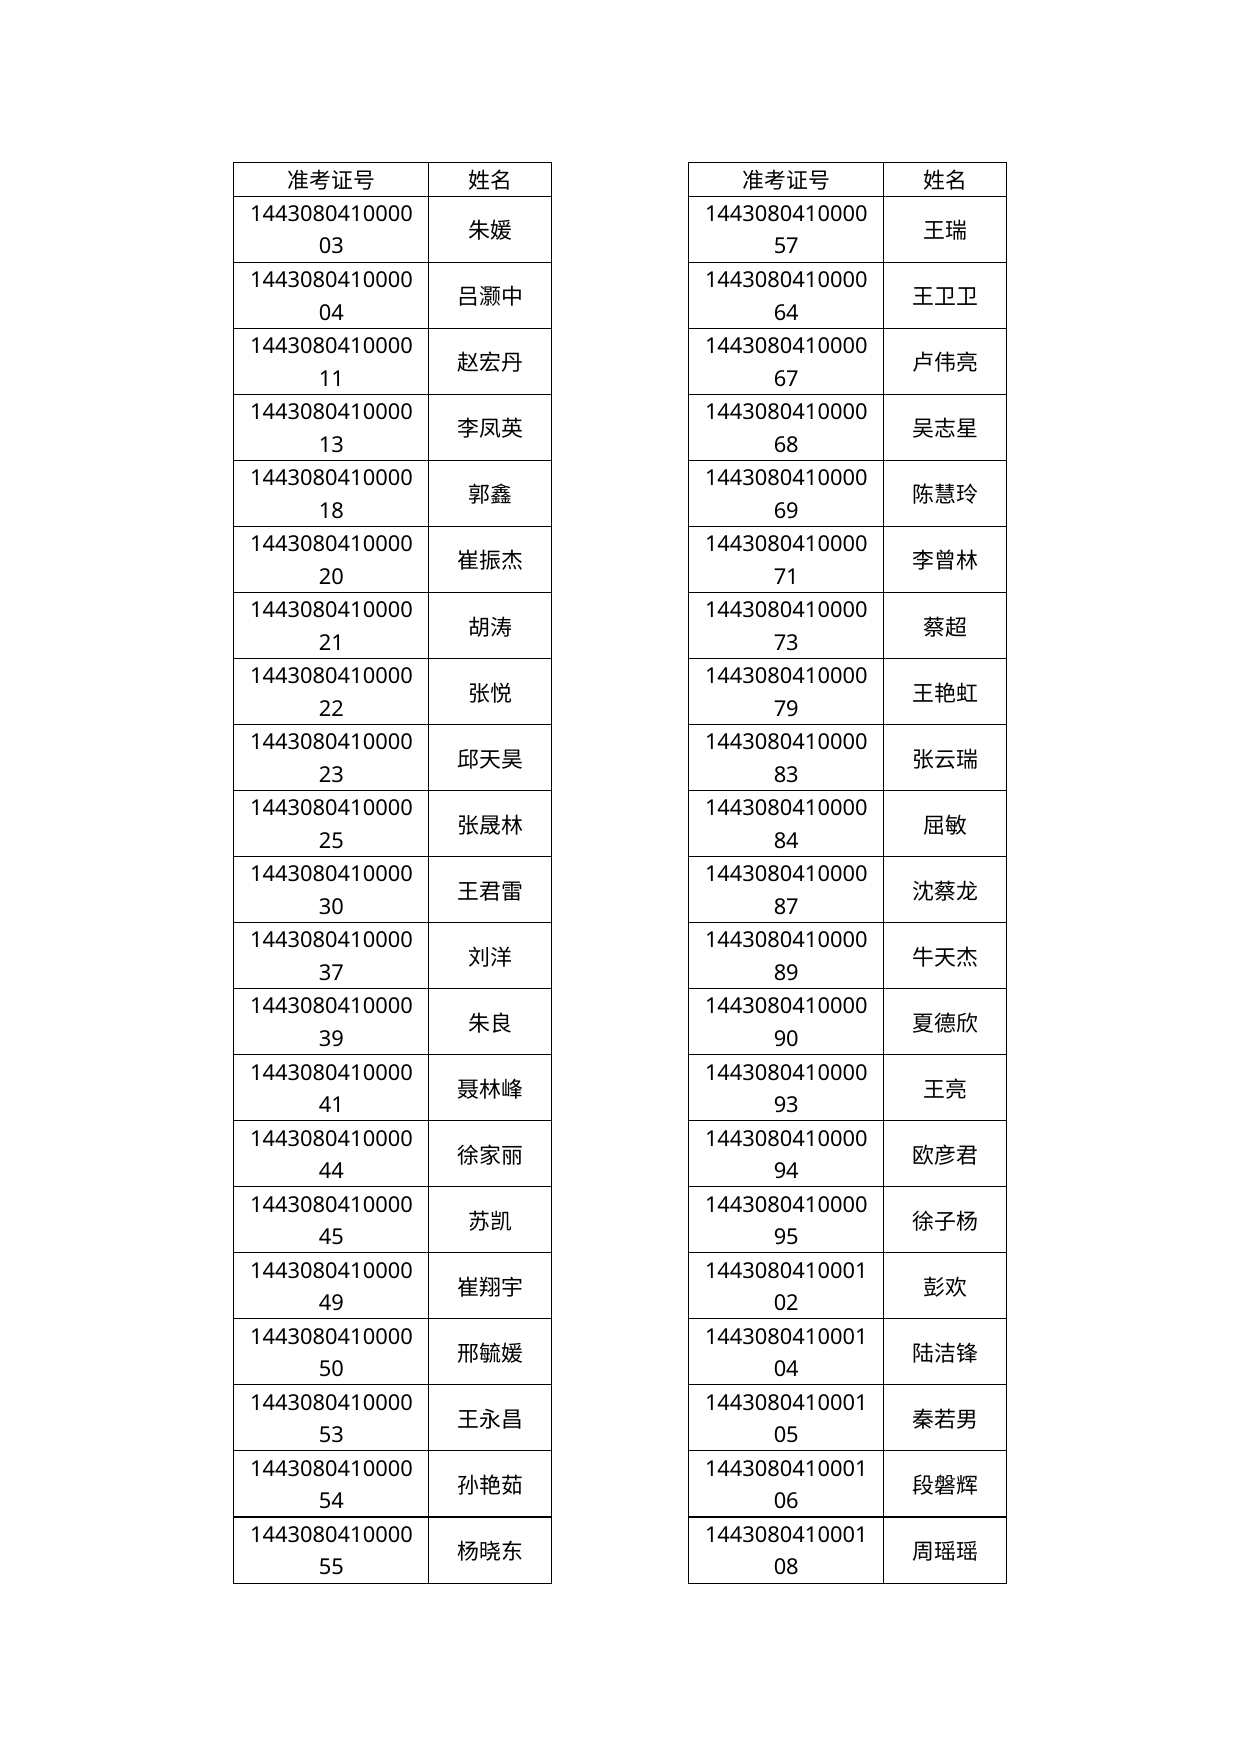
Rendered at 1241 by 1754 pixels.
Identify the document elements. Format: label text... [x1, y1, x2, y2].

table_cell 144308041000106 [689, 1451, 883, 1516]
table_cell 崔振杰 [429, 527, 551, 592]
table_cell 144308041000090 [689, 989, 883, 1054]
table_cell 王君雷 [429, 857, 551, 922]
table_cell 144308041000108 [689, 1518, 883, 1582]
table_cell 屈敏 [884, 791, 1006, 856]
table_cell 144308041000045 [234, 1187, 428, 1252]
table_cell 144308041000087 [689, 857, 883, 922]
table_cell 144308041000102 [689, 1253, 883, 1318]
table_cell 144308041000018 [234, 461, 428, 526]
table_header 准考证号 [234, 163, 428, 196]
table_cell 144308041000073 [689, 593, 883, 658]
table_cell 邢毓媛 [429, 1319, 551, 1384]
table_cell 蔡超 [884, 593, 1006, 658]
table_cell 王艳虹 [884, 659, 1006, 724]
table_cell 吕灏中 [429, 263, 551, 328]
table_cell 144308041000041 [234, 1055, 428, 1120]
table_cell 144308041000094 [689, 1121, 883, 1186]
table_header 姓名 [884, 163, 1006, 196]
table_cell 144308041000084 [689, 791, 883, 856]
table_cell 144308041000039 [234, 989, 428, 1054]
table_header 姓名 [429, 163, 551, 196]
table_cell 郭鑫 [429, 461, 551, 526]
table_cell 彭欢 [884, 1253, 1006, 1318]
table_cell 王卫卫 [884, 263, 1006, 328]
table_cell 王瑞 [884, 197, 1006, 262]
table_cell 胡涛 [429, 593, 551, 658]
table_cell 王永昌 [429, 1385, 551, 1450]
table_cell 144308041000011 [234, 329, 428, 394]
table_cell 144308041000095 [689, 1187, 883, 1252]
table_cell 苏凯 [429, 1187, 551, 1252]
table_cell 144308041000071 [689, 527, 883, 592]
table_cell 吴志星 [884, 395, 1006, 460]
table_cell 李曾林 [884, 527, 1006, 592]
table_cell 144308041000069 [689, 461, 883, 526]
table_cell 144308041000079 [689, 659, 883, 724]
table_cell 赵宏丹 [429, 329, 551, 394]
table_cell 张晟林 [429, 791, 551, 856]
table_cell 144308041000055 [234, 1518, 428, 1582]
table_cell 徐家丽 [429, 1121, 551, 1186]
table_cell 陈慧玲 [884, 461, 1006, 526]
table_cell 秦若男 [884, 1385, 1006, 1450]
table_cell 周瑶瑶 [884, 1518, 1006, 1582]
table_cell 144308041000053 [234, 1385, 428, 1450]
table_cell 144308041000067 [689, 329, 883, 394]
table_cell 144308041000050 [234, 1319, 428, 1384]
table_cell 144308041000068 [689, 395, 883, 460]
table_cell 144308041000083 [689, 725, 883, 790]
table_cell 张悦 [429, 659, 551, 724]
table_cell 144308041000093 [689, 1055, 883, 1120]
table_cell 王亮 [884, 1055, 1006, 1120]
table_cell 144308041000105 [689, 1385, 883, 1450]
table_cell 144308041000089 [689, 923, 883, 988]
table_cell 牛天杰 [884, 923, 1006, 988]
table_cell 张云瑞 [884, 725, 1006, 790]
table_cell 144308041000013 [234, 395, 428, 460]
table_cell 夏德欣 [884, 989, 1006, 1054]
table_cell 144308041000037 [234, 923, 428, 988]
table_cell 144308041000044 [234, 1121, 428, 1186]
table_cell 144308041000104 [689, 1319, 883, 1384]
table_cell 144308041000021 [234, 593, 428, 658]
table_cell 144308041000020 [234, 527, 428, 592]
table_cell 欧彦君 [884, 1121, 1006, 1186]
table_cell 邱天昊 [429, 725, 551, 790]
table_cell 144308041000022 [234, 659, 428, 724]
table_cell 刘洋 [429, 923, 551, 988]
table_cell 卢伟亮 [884, 329, 1006, 394]
table_cell 朱良 [429, 989, 551, 1054]
table_cell 144308041000023 [234, 725, 428, 790]
table_cell 144308041000049 [234, 1253, 428, 1318]
table_cell 沈蔡龙 [884, 857, 1006, 922]
table_cell 段磐辉 [884, 1451, 1006, 1516]
table_cell 144308041000003 [234, 197, 428, 262]
table_cell 144308041000004 [234, 263, 428, 328]
table_cell 144308041000064 [689, 263, 883, 328]
table_cell 聂林峰 [429, 1055, 551, 1120]
table_cell 144308041000030 [234, 857, 428, 922]
table_cell 144308041000057 [689, 197, 883, 262]
table_cell 朱媛 [429, 197, 551, 262]
table_cell 李凤英 [429, 395, 551, 460]
table_header 准考证号 [689, 163, 883, 196]
table_cell 孙艳茹 [429, 1451, 551, 1516]
table_cell 144308041000025 [234, 791, 428, 856]
table_cell 144308041000054 [234, 1451, 428, 1516]
table_cell 陆洁锋 [884, 1319, 1006, 1384]
table_cell 杨晓东 [429, 1518, 551, 1582]
table_cell 徐子杨 [884, 1187, 1006, 1252]
table_cell 崔翔宇 [429, 1253, 551, 1318]
